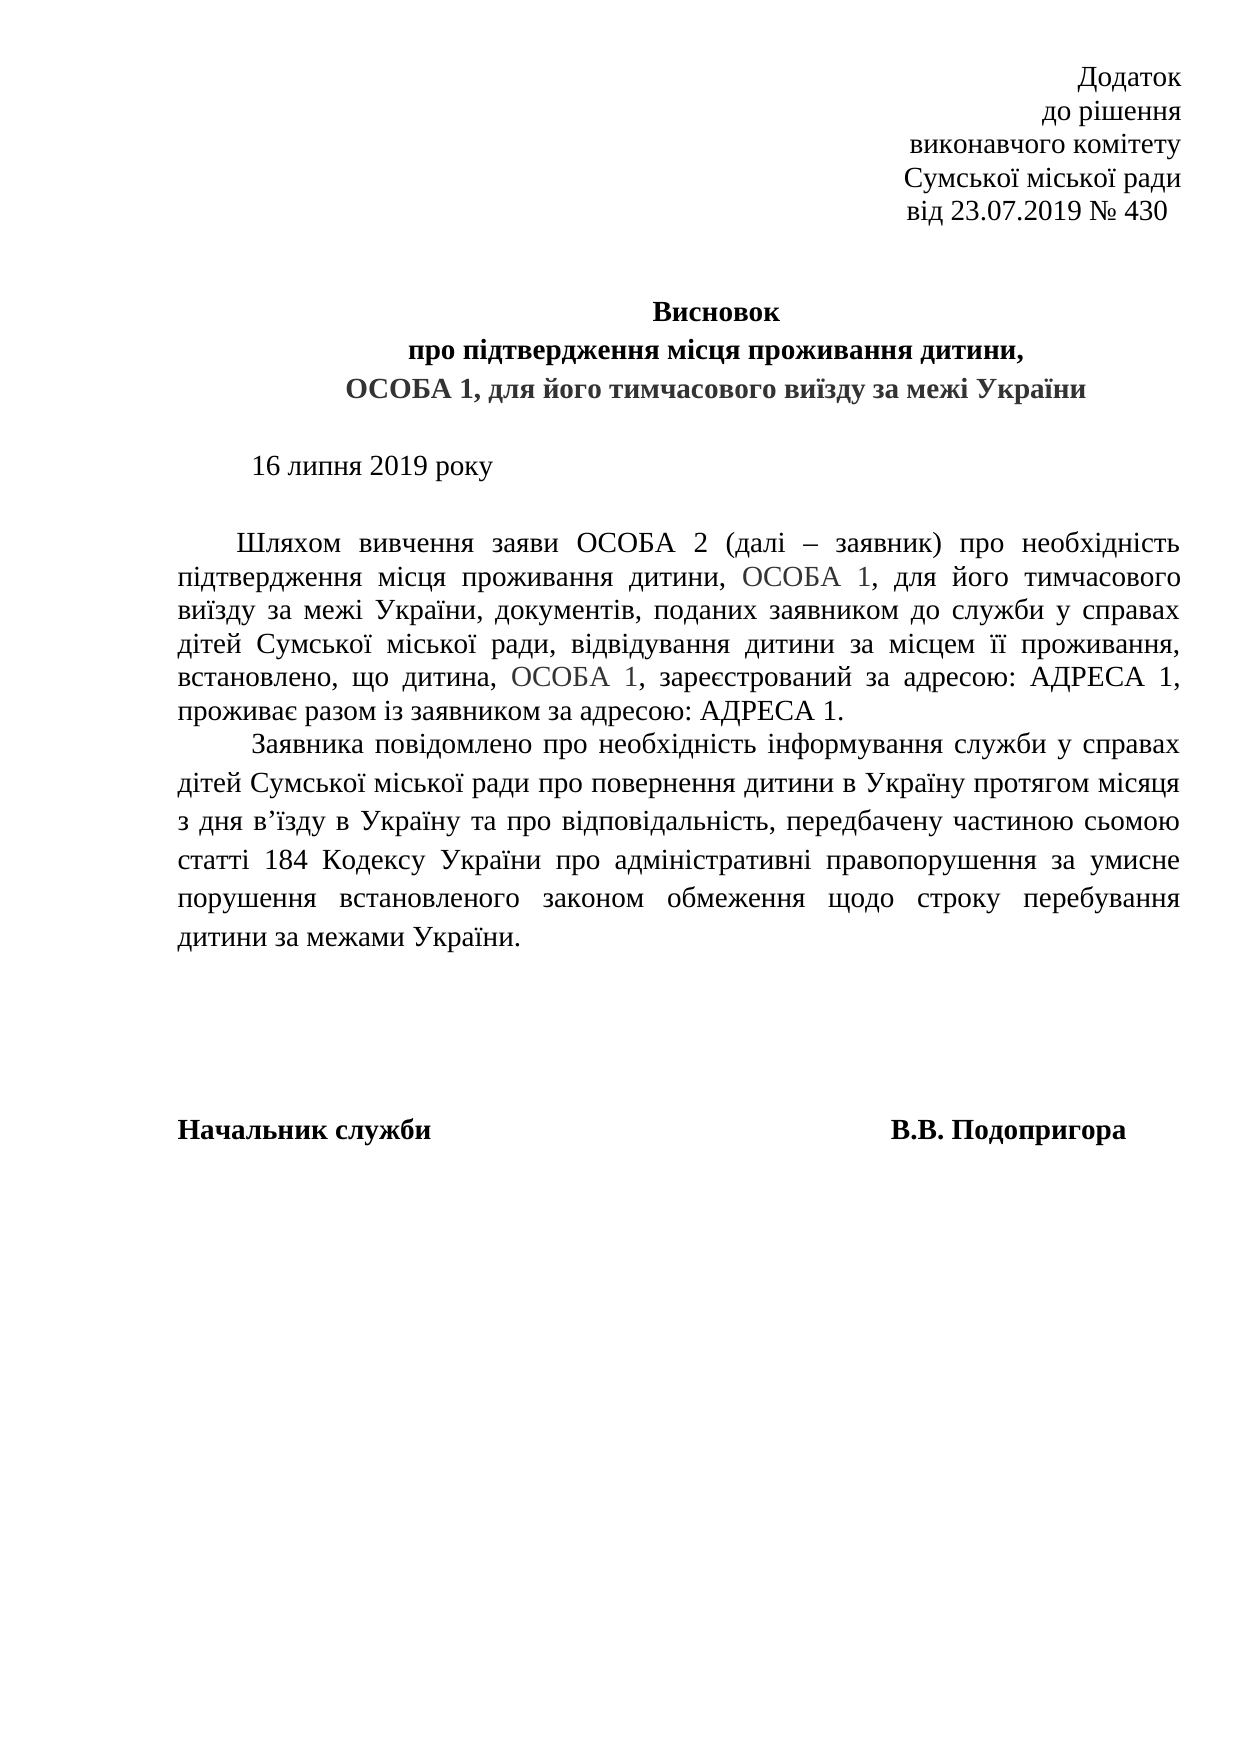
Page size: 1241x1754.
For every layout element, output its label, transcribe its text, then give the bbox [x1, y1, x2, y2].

text від 23.07.2019 № 430 [177, 193, 1181, 227]
text Висновок [177, 294, 1181, 327]
text виконавчого комітету [148, 126, 1181, 160]
text Сумської міської ради [148, 160, 1181, 193]
text Додаток [842, 59, 1181, 93]
text про підтвердження місця проживання дитини, [177, 332, 1181, 366]
text 16 липня 2019 року [177, 448, 1181, 482]
text Шляхом вивчення заяви ОСОБА 2 (далі – заявник) про необхідність підтвердження місця проживання дитини, ОСОБА 1, для його тимчасового виїзду за межі України, документів, поданих заявником до служби у справах дітей Сумської міської ради, відвідування дитини за місцем її проживання, встановлено, що дитина, ОСОБА 1, зареєстрований за адресою: АДРЕСА 1, проживає разом із заявником за адресою: АДРЕСА 1. [177, 525, 1181, 726]
text до рішення [148, 93, 1181, 126]
text Заявника повідомлено про необхідність інформування служби у справах дітей Сумської міської ради про повернення дитини в Україну протягом місяця з дня в’їзду в Україну та про відповідальність, передбачену частиною сьомою статті 184 Кодексу України про адміністративні правопорушення за умисне порушення встановленого законом обмеження щодо строку перебування дитини за межами України. [177, 726, 1181, 953]
text ОСОБА 1, для його тимчасового виїзду за межі України [177, 371, 1181, 404]
text Начальник служби В.В. Подопригора [177, 1112, 1181, 1145]
